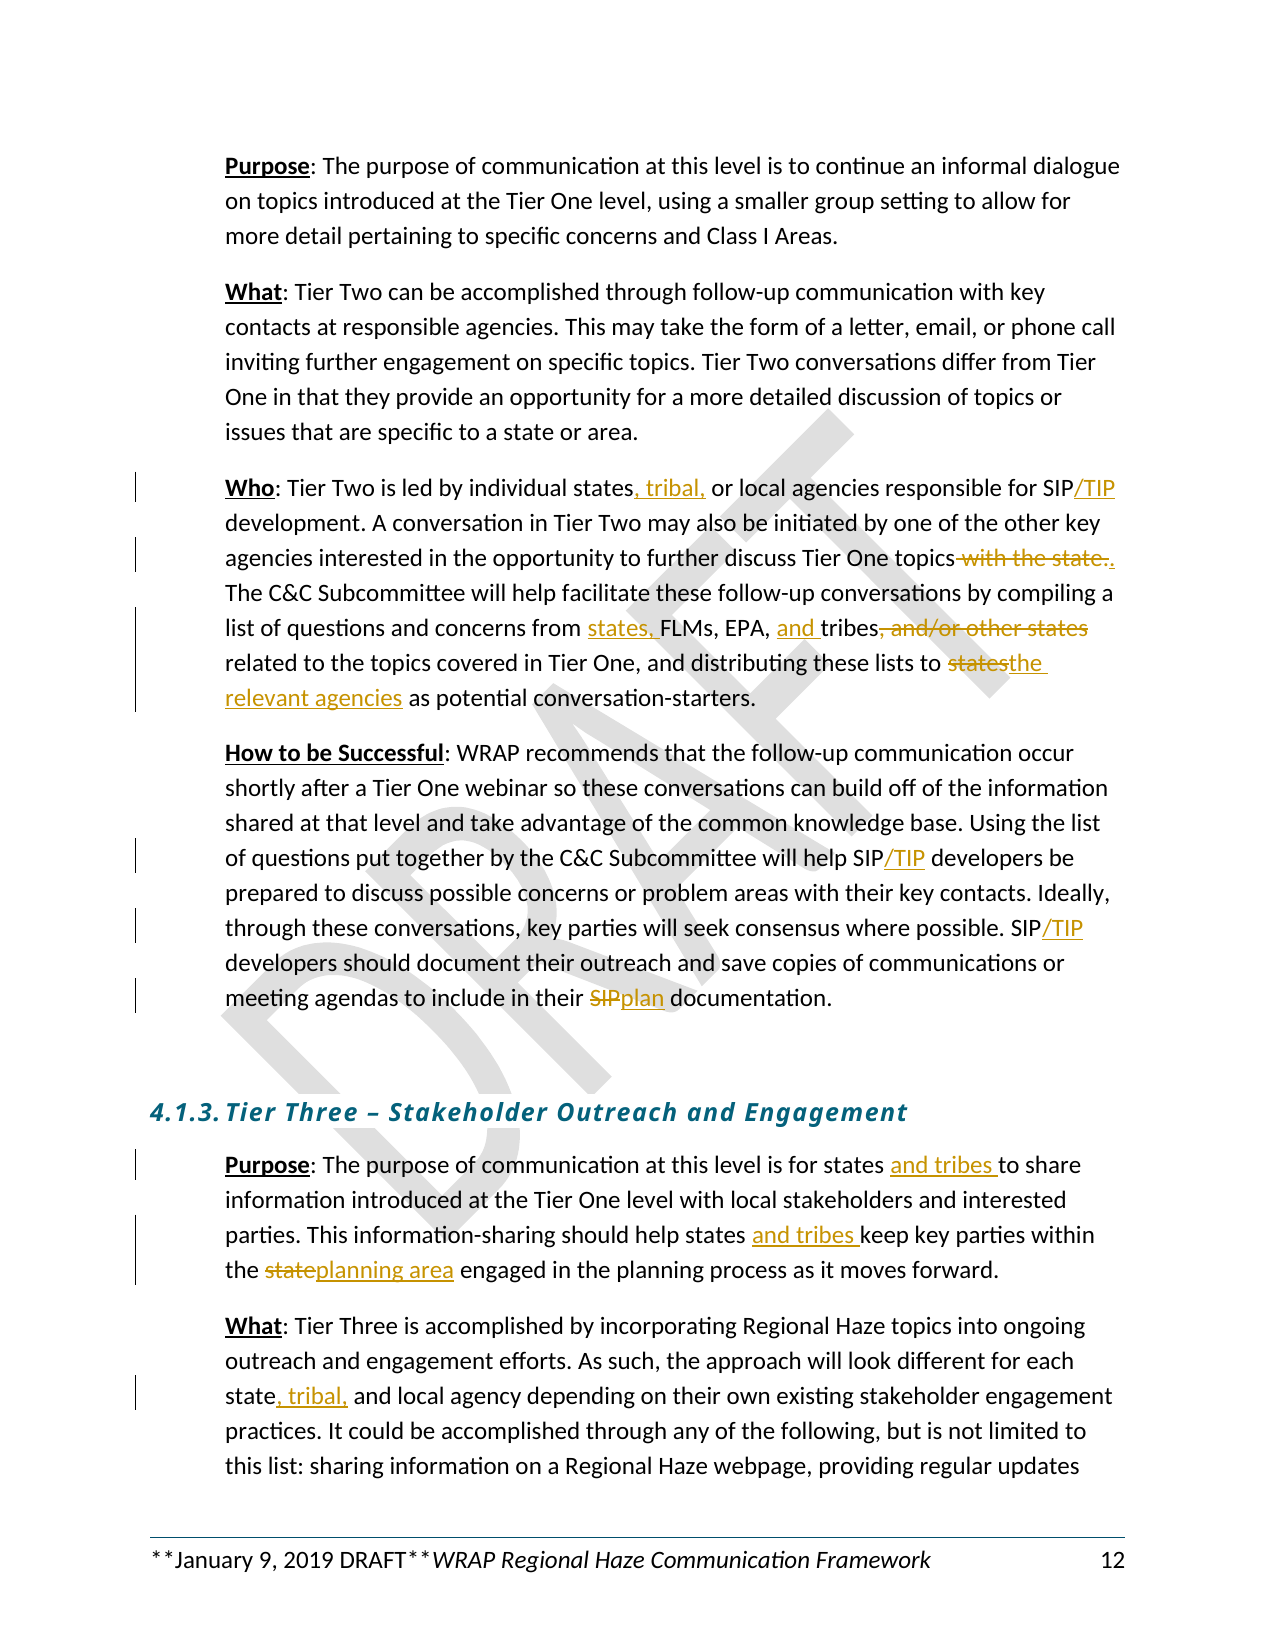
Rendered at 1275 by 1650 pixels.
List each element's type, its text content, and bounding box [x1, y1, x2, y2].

text Purpose: The purpose of communication at this level is for states to share information introduced at the Tier One level with local stakeholders and interested parties. This information-sharing should help states keep key parties within the engaged in the planning process as it moves forward. [225, 1149, 1125, 1284]
subtitle Tier Three – Stakeholder Outreach and Engagement [150, 1094, 1125, 1128]
text Who: Tier Two is led by individual states or local agencies responsible for SIP development. A conversation in Tier Two may also be initiated by one of the other key agencies interested in the opportunity to further discuss Tier One topics The C&C Subcommittee will help facilitate these follow-up conversations by compiling a list of questions and concerns from FLMs, EPA, tribes related to the topics covered in Tier One, and distributing these lists to as potential conversation-starters. [225, 472, 1125, 712]
text What: Tier Two can be accomplished through follow-up communication with key contacts at responsible agencies. This may take the form of a letter, email, or phone call inviting further engagement on specific topics. Tier Two conversations differ from Tier One in that they provide an opportunity for a more detailed discussion of topics or issues that are specific to a state or area. [225, 276, 1125, 446]
text How to be Successful: WRAP recommends that the follow-up communication occur shortly after a Tier One webinar so these conversations can build off of the information shared at that level and take advantage of the common knowledge base. Using the list of questions put together by the C&C Subcommittee will help SIP developers be prepared to discuss possible concerns or problem areas with their key contacts. Ideally, through these conversations, key parties will seek consensus where possible. SIP developers should document their outreach and save copies of communications or meeting agendas to include in their documentation. [225, 737, 1125, 1013]
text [225, 1310, 1125, 1480]
text Purpose: The purpose of communication at this level is to continue an informal dialogue on topics introduced at the Tier One level, using a smaller group setting to allow for more detail pertaining to specific concerns and Class I Areas. [225, 150, 1125, 251]
